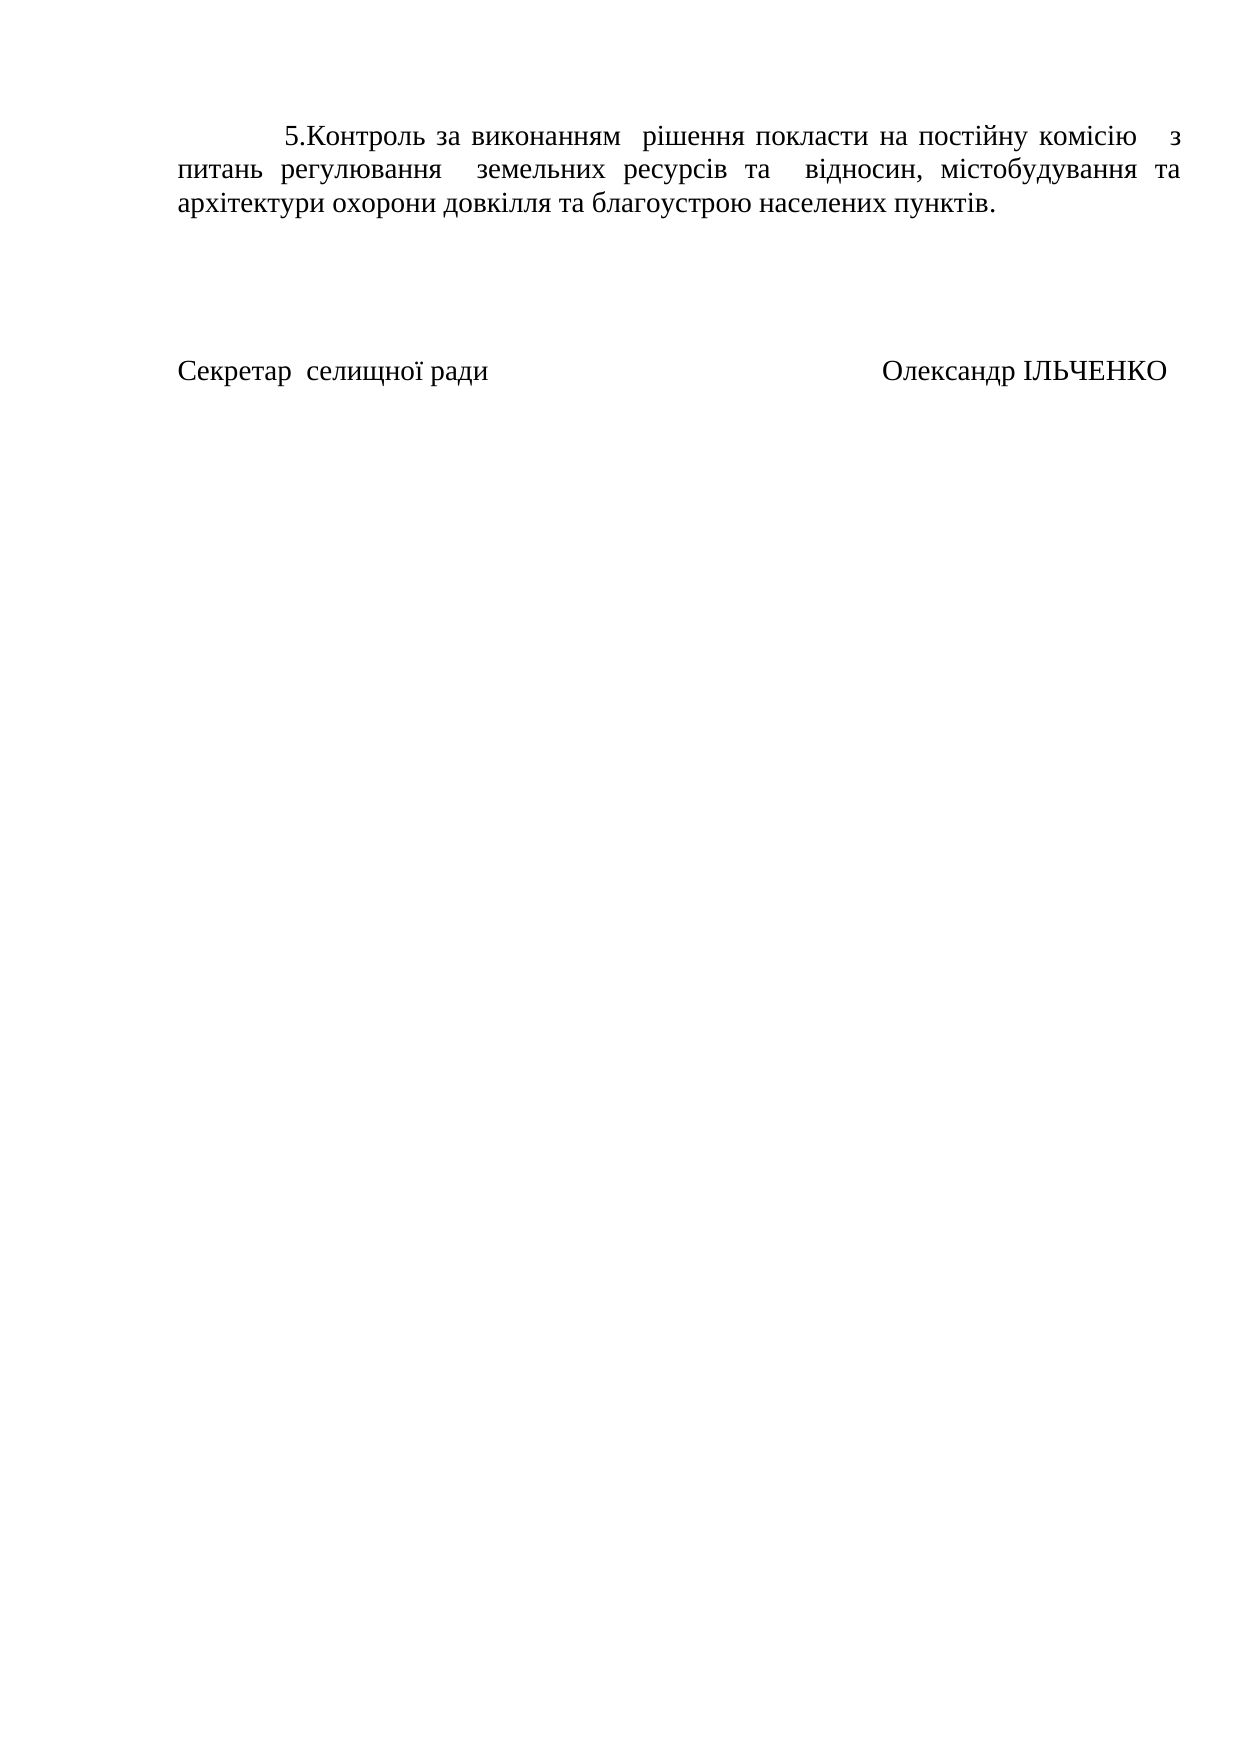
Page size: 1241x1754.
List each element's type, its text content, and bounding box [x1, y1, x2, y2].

text Секретар селищної ради Олександр ІЛЬЧЕНКО [177, 353, 1181, 386]
text 5.Контроль за виконанням рішення покласти на постійну комісію з питань регулювання земельних ресурсів та відносин, містобудування та архітектури охорони довкілля та благоустрою населених пунктів. [177, 118, 1181, 219]
